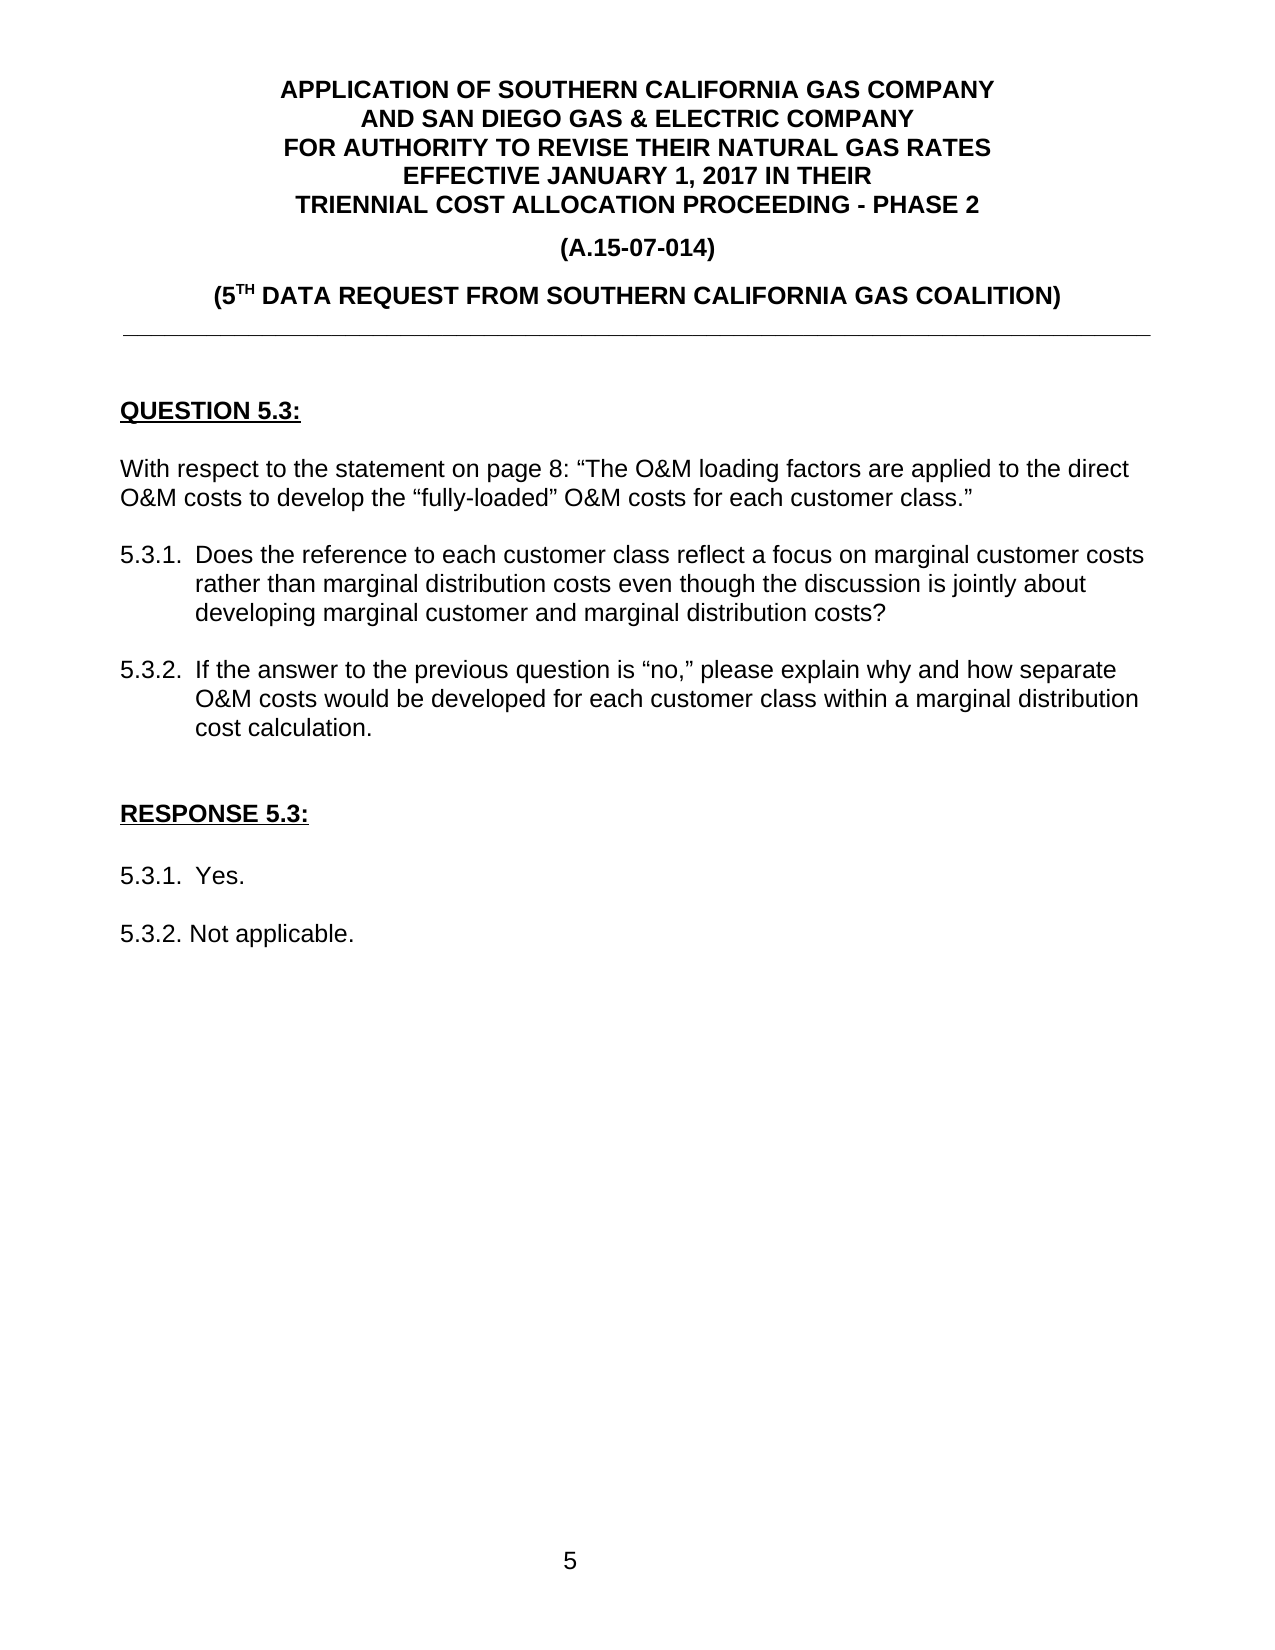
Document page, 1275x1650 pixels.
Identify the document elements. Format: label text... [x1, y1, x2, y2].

text 5.3.2. If the answer to the previous question is “no,” please explain why and how separate O&M costs would be developed for each customer class within a marginal distribution cost calculation. [120, 655, 1155, 741]
text QUESTION 5.3: [120, 396, 1155, 425]
text 5.3.1. Yes. [120, 861, 1155, 890]
text 5.3.1. Does the reference to each customer class reflect a focus on marginal customer costs rather than marginal distribution costs even though the discussion is jointly about developing marginal customer and marginal distribution costs? [120, 540, 1155, 626]
text RESPONSE 5.3: [120, 799, 1155, 827]
text With respect to the statement on page 8: “The O&M loading factors are applied to the direct O&M costs to develop the “fully-loaded” O&M costs for each customer class.” [120, 454, 1155, 511]
text 5.3.2. Not applicable. [120, 918, 1155, 947]
